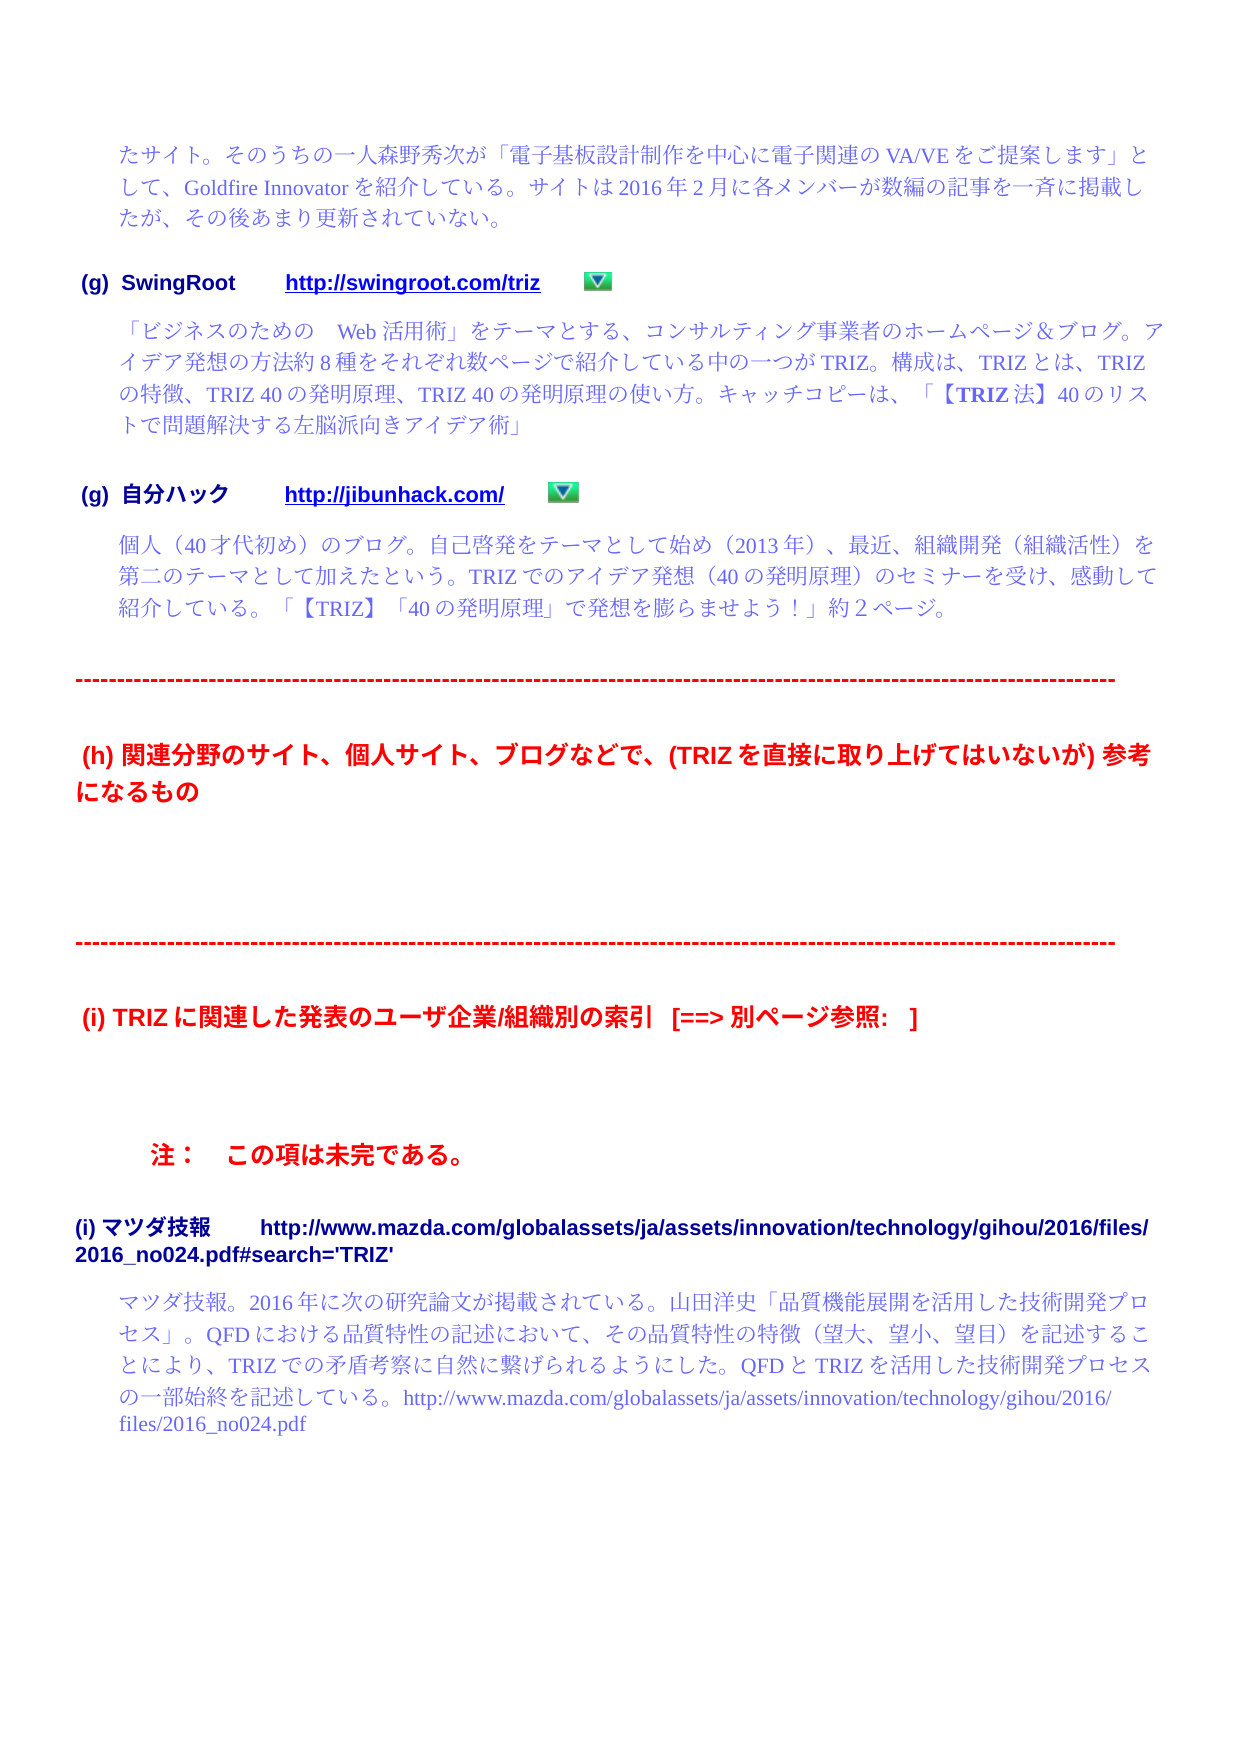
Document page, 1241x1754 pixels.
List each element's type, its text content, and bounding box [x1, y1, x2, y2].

subtitle 注： この項は未完である。 [75, 1135, 1165, 1172]
subtitle (i) マツダ技報 http://www.mazda.com/globalassets/ja/assets/innovation/technology/gihou/2016/files/2016_no024.pdf#search='TRIZ' [75, 1210, 1165, 1267]
subtitle (h) 関連分野のサイト、個人サイト、ブログなどで、(TRIZを直接に取り上げてはいないが) 参考になるもの [75, 735, 1165, 810]
picture [548, 482, 580, 503]
text 「ビジネスのための Web 活用術」をテーマとする、コンサルティング事業者のホームページ＆ブログ。アイデア発想の方法約8種をそれぞれ数ページで紹介している中の一つがTRIZ。構成は、TRIZとは、TRIZの特徴、TRIZ 40の発明原理、TRIZ 40の発明原理の使い方。キャッチコピーは、「【TRIZ法】40のリストで問題解決する左脳派向きアイデア術」 [119, 314, 1165, 440]
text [119, 138, 1165, 233]
subtitle (g) SwingRoot http://swingroot.com/triz [75, 270, 1165, 295]
subtitle (g) 自分ハック http://jibunhack.com/ [75, 477, 1165, 509]
subtitle (i) TRIZに関連した発表のユーザ企業/組織別の索引 [==> 別ページ参照: ] [75, 997, 1165, 1035]
picture [584, 272, 613, 291]
text 個人（40才代初め）のブログ。自己啓発をテーマとして始め（2013年）、最近、組織開発（組織活性）を第二のテーマとして加えたという。TRIZでのアイデア発想（40の発明原理）のセミナーを受け、感動して紹介している。「【TRIZ】「40の発明原理」で発想を膨らませよう！」約２ページ。 [119, 528, 1165, 622]
subtitle ----------------------------------------------------------------------------------------------------------------------------- [75, 660, 1165, 697]
text マツダ技報。2016年に次の研究論文が掲載されている。山田洋史「品質機能展開を活用した技術開発プロセス」。QFDにおける品質特性の記述において、その品質特性の特徴（望大、望小、望目）を記述することにより、TRIZでの矛盾考察に自然に繋げられるようにした。QFDとTRIZを活用した技術開発プロセスの一部始終を記述している。http://www.mazda.com/globalassets/ja/assets/innovation/technology/gihou/2016/files/2016_no024.pdf [119, 1286, 1165, 1437]
subtitle ----------------------------------------------------------------------------------------------------------------------------- [75, 922, 1165, 960]
